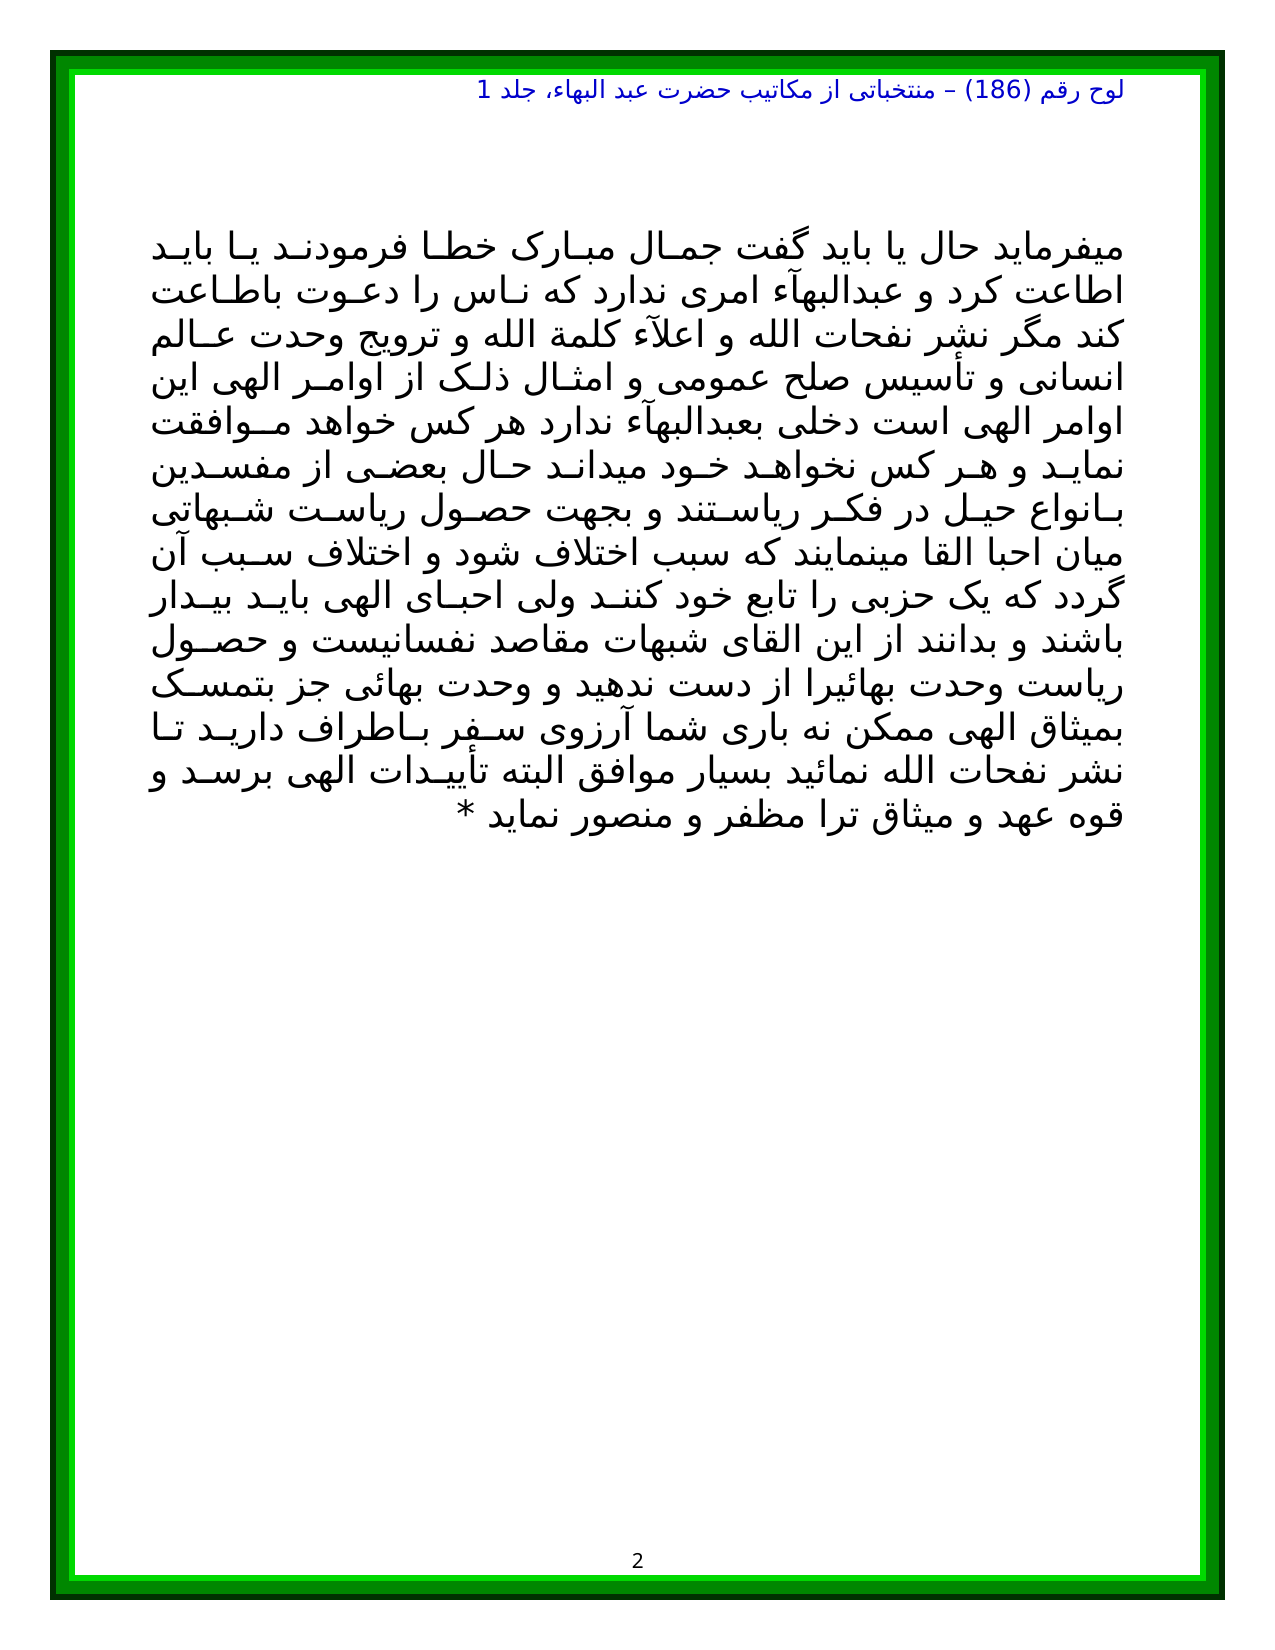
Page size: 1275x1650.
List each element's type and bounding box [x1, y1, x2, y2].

text [150, 225, 1125, 836]
